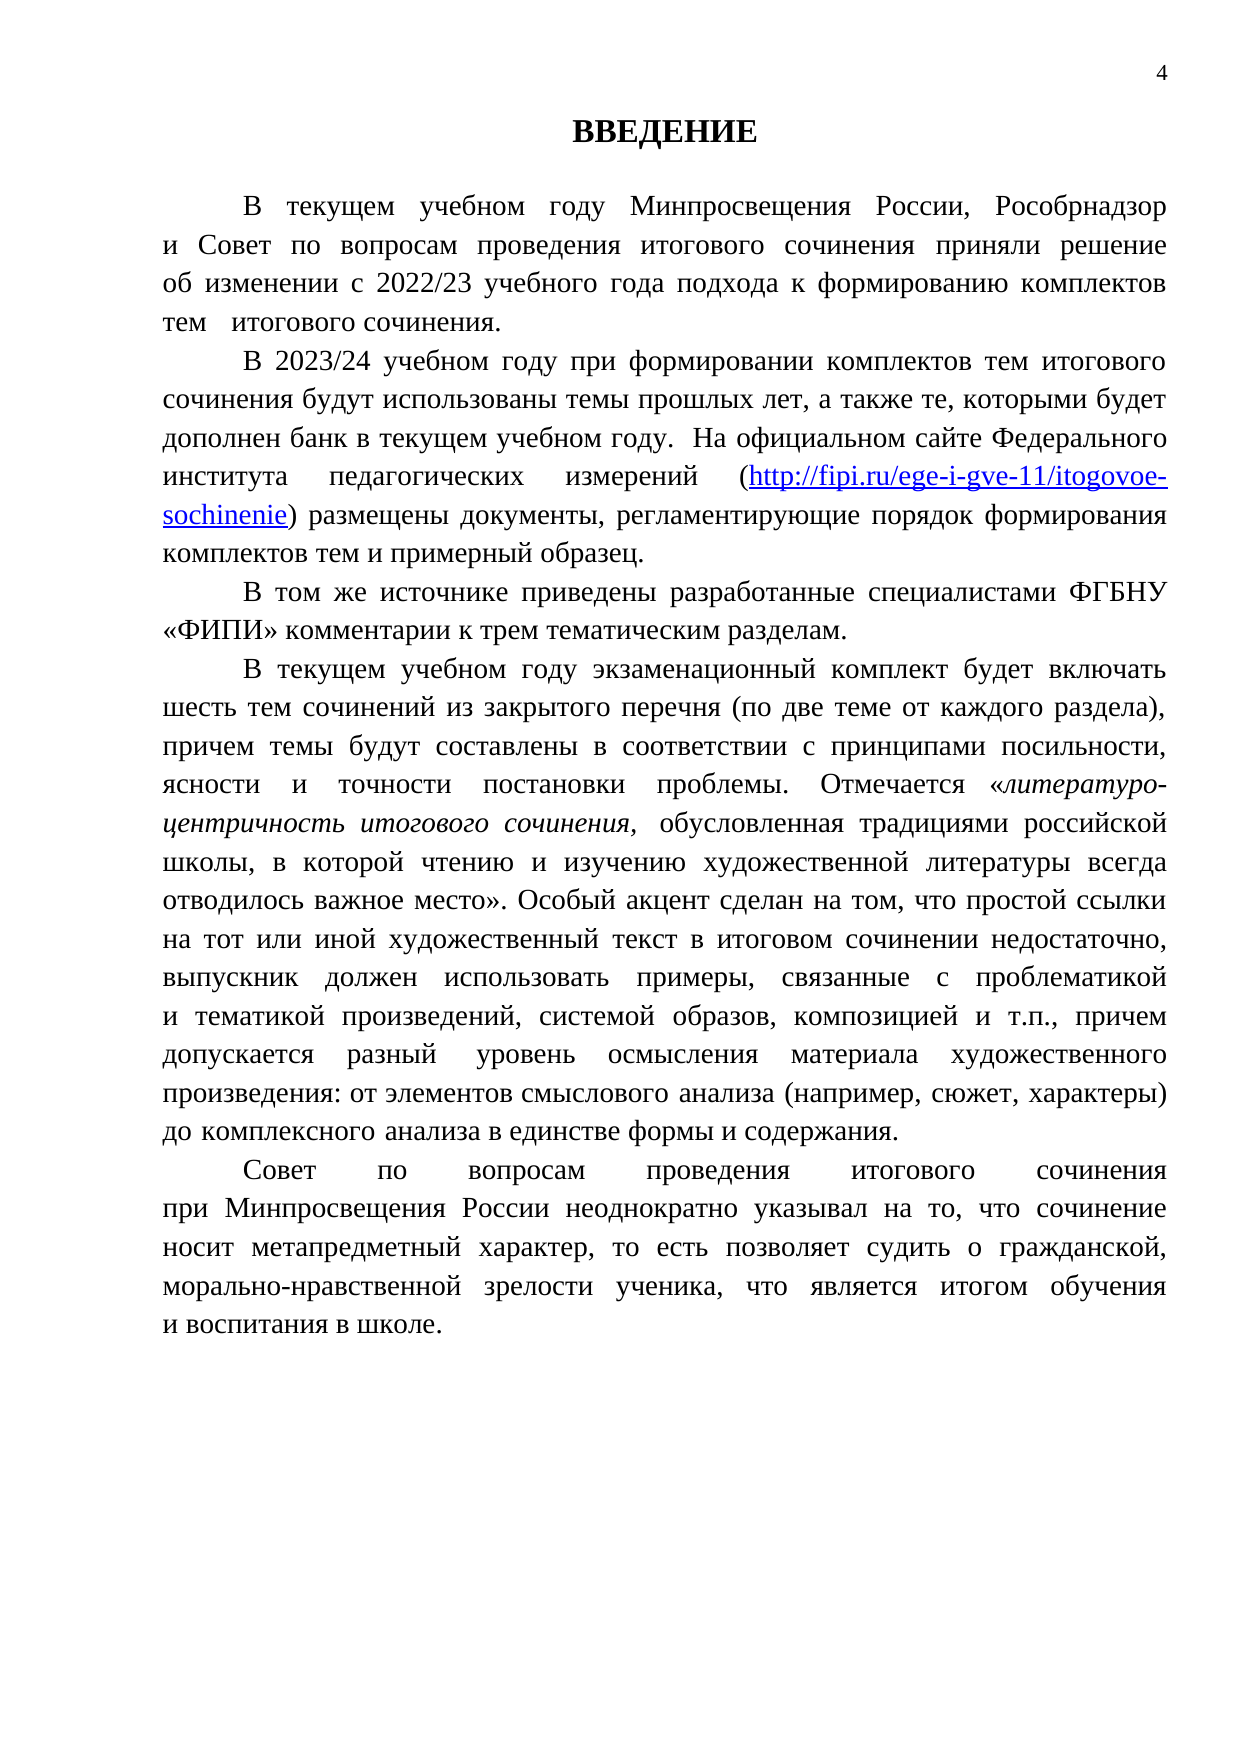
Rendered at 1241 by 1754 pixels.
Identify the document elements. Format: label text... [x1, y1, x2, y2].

text В текущем учебном году экзаменационный комплект будет включать шесть тем сочинений из закрытого перечня (по две теме от каждого раздела), причем темы будут составлены в соответствии с принципами посильности, ясности и точности постановки проблемы. Отмечается «литературо-центричность итогового сочинения, обусловленная традициями российской школы, в которой чтению и изучению художественной литературы всегда отводилось важное место». Особый акцент сделан на том, что простой ссылки на тот или иной художественный текст в итоговом сочинении недостаточно, выпускник должен использовать примеры, связанные с проблематикой и тематикой произведений, системой образов, композицией и т.п., причем допускается разный уровень осмысления материала художественного произведения: от элементов смыслового анализа (например, сюжет, характеры) до комплексного анализа в единстве формы и содержания. [162, 651, 1167, 1147]
text В 2023/24 учебном году при формировании комплектов тем итогового сочинения будут использованы темы прошлых лет, а также те, которыми будет дополнен банк в текущем учебном году. На официальном сайте Федерального института педагогических измерений (http://fipi.ru/ege-i-gve-11/itogovoe-sochinenie) размещены документы, регламентирующие порядок формирования комплектов тем и примерный образец. [162, 343, 1167, 569]
text Совет по вопросам проведения итогового сочинения при Минпросвещения России неоднократно указывал на то, что сочинение носит метапредметный характер, то есть позволяет судить о гражданской, морально-нравственной зрелости ученика, что является итогом обучения и воспитания в школе. [162, 1152, 1167, 1340]
text В том же источнике приведены разработанные специалистами ФГБНУ «ФИПИ» комментарии к трем тематическим разделам. [162, 574, 1167, 646]
text В текущем учебном году Минпросвещения России, Рособрнадзор и Совет по вопросам проведения итогового сочинения приняли решение об изменении с 2022/23 учебного года подхода к формированию комплектов тем итогового сочинения. [162, 188, 1167, 338]
subtitle ВВЕДЕНИЕ [162, 112, 1167, 150]
